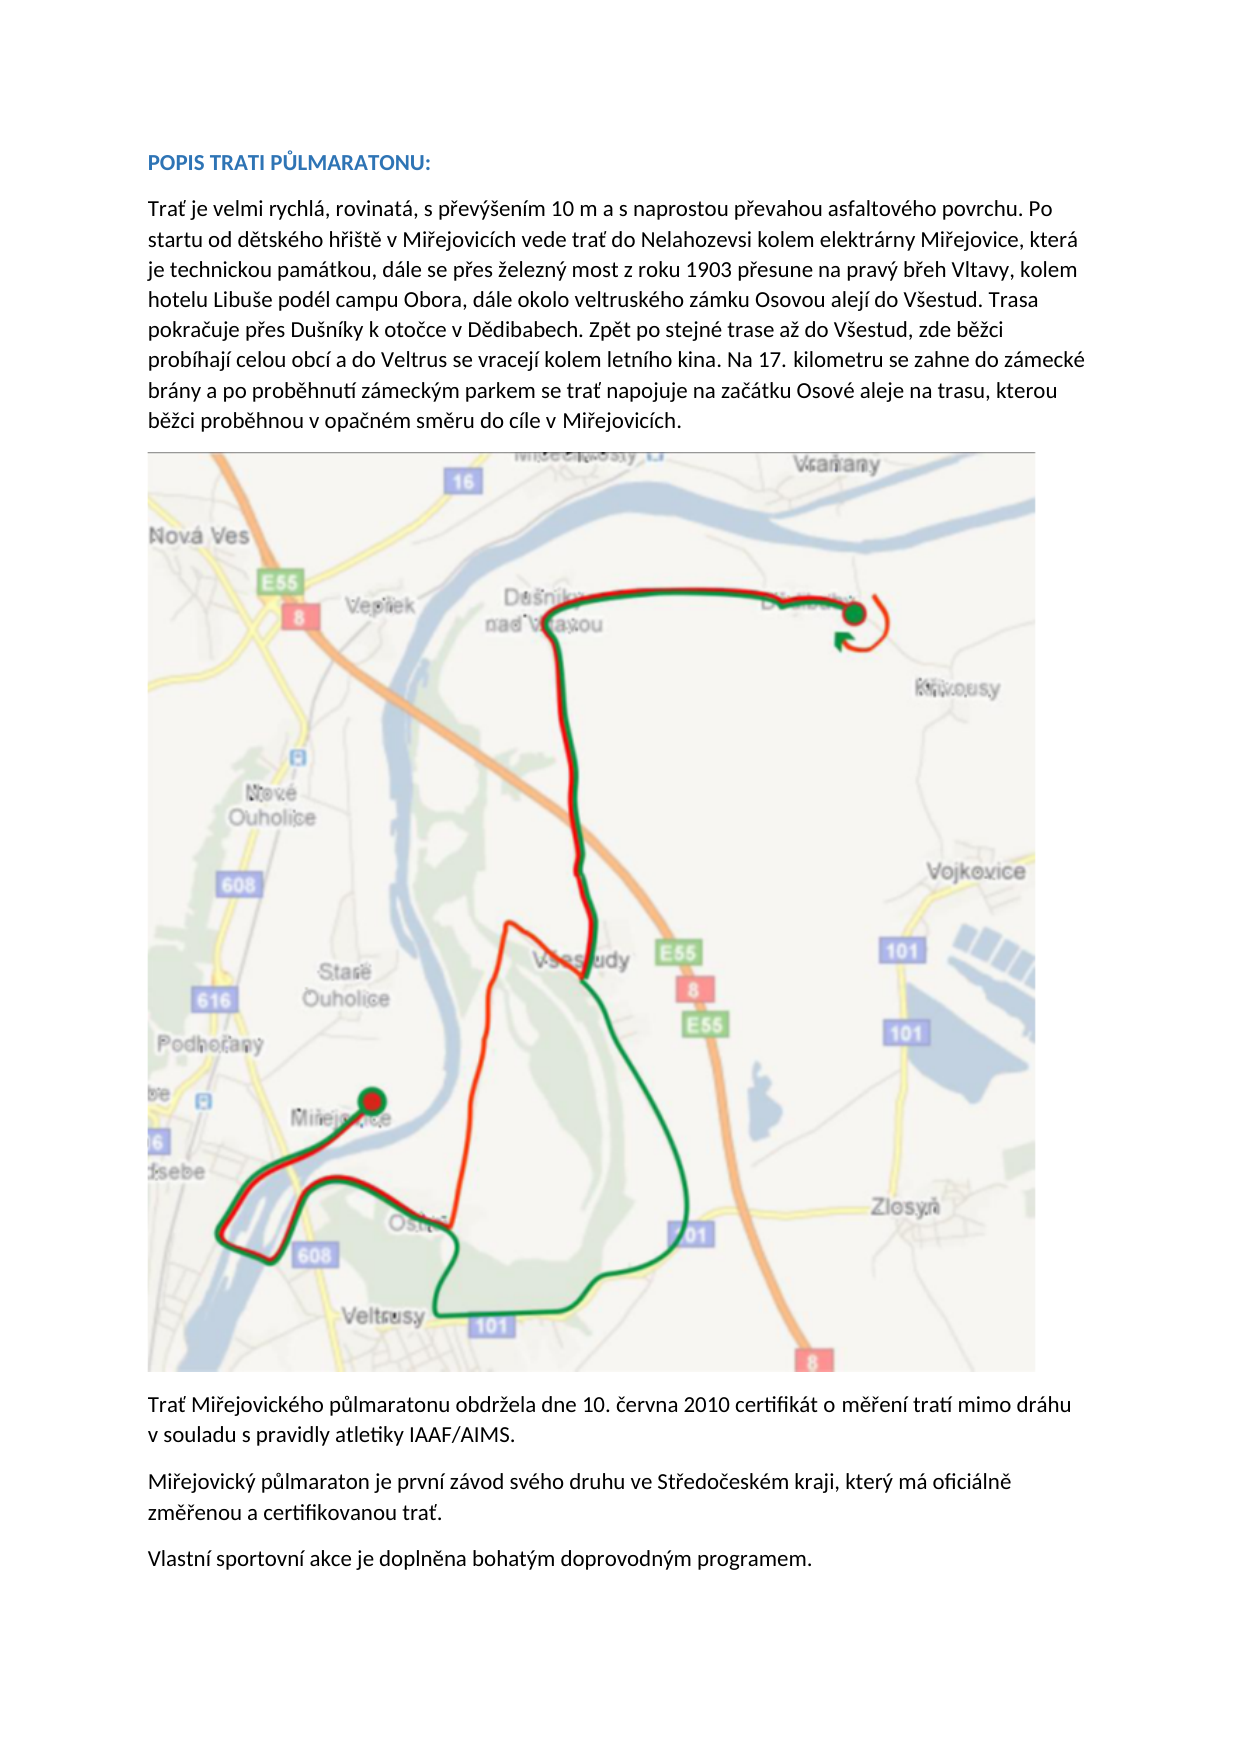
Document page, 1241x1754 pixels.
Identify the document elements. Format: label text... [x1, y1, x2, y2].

text Vlastní sportovní akce je doplněna bohatým doprovodným programem. [148, 1544, 1093, 1573]
picture [147, 452, 1036, 1372]
text Trať Miřejovického půlmaratonu obdržela dne 10. června 2010 certifikát o měření tratí mimo dráhu v souladu s pravidly atletiky IAAF/AIMS. [148, 1390, 1093, 1449]
text POPIS TRATI PŮLMARATONU: [148, 148, 1093, 176]
text Miřejovický půlmaraton je první závod svého druhu ve Středočeském kraji, který má oficiálně změřenou a certifikovanou trať. [148, 1467, 1093, 1526]
text Trať je velmi rychlá, rovinatá, s převýšením 10 m a s naprostou převahou asfaltového povrchu. Po startu od dětského hřiště v Miřejovicích vede trať do Nelahozevsi kolem elektrárny Miřejovice, která je technickou památkou, dále se přes železný most z roku 1903 přesune na pravý břeh Vltavy, kolem hotelu Libuše podél campu Obora, dále okolo veltruského zámku Osovou alejí do Všestud. Trasa pokračuje přes Dušníky k otočce v Dědibabech. Zpět po stejné trase až do Všestud, zde běžci probíhají celou obcí a do Veltrus se vracejí kolem letního kina. Na 17. kilometru se zahne do zámecké brány a po proběhnutí zámeckým parkem se trať napojuje na začátku Osové aleje na trasu, kterou běžci proběhnou v opačném směru do cíle v Miřejovicích. [148, 194, 1093, 434]
